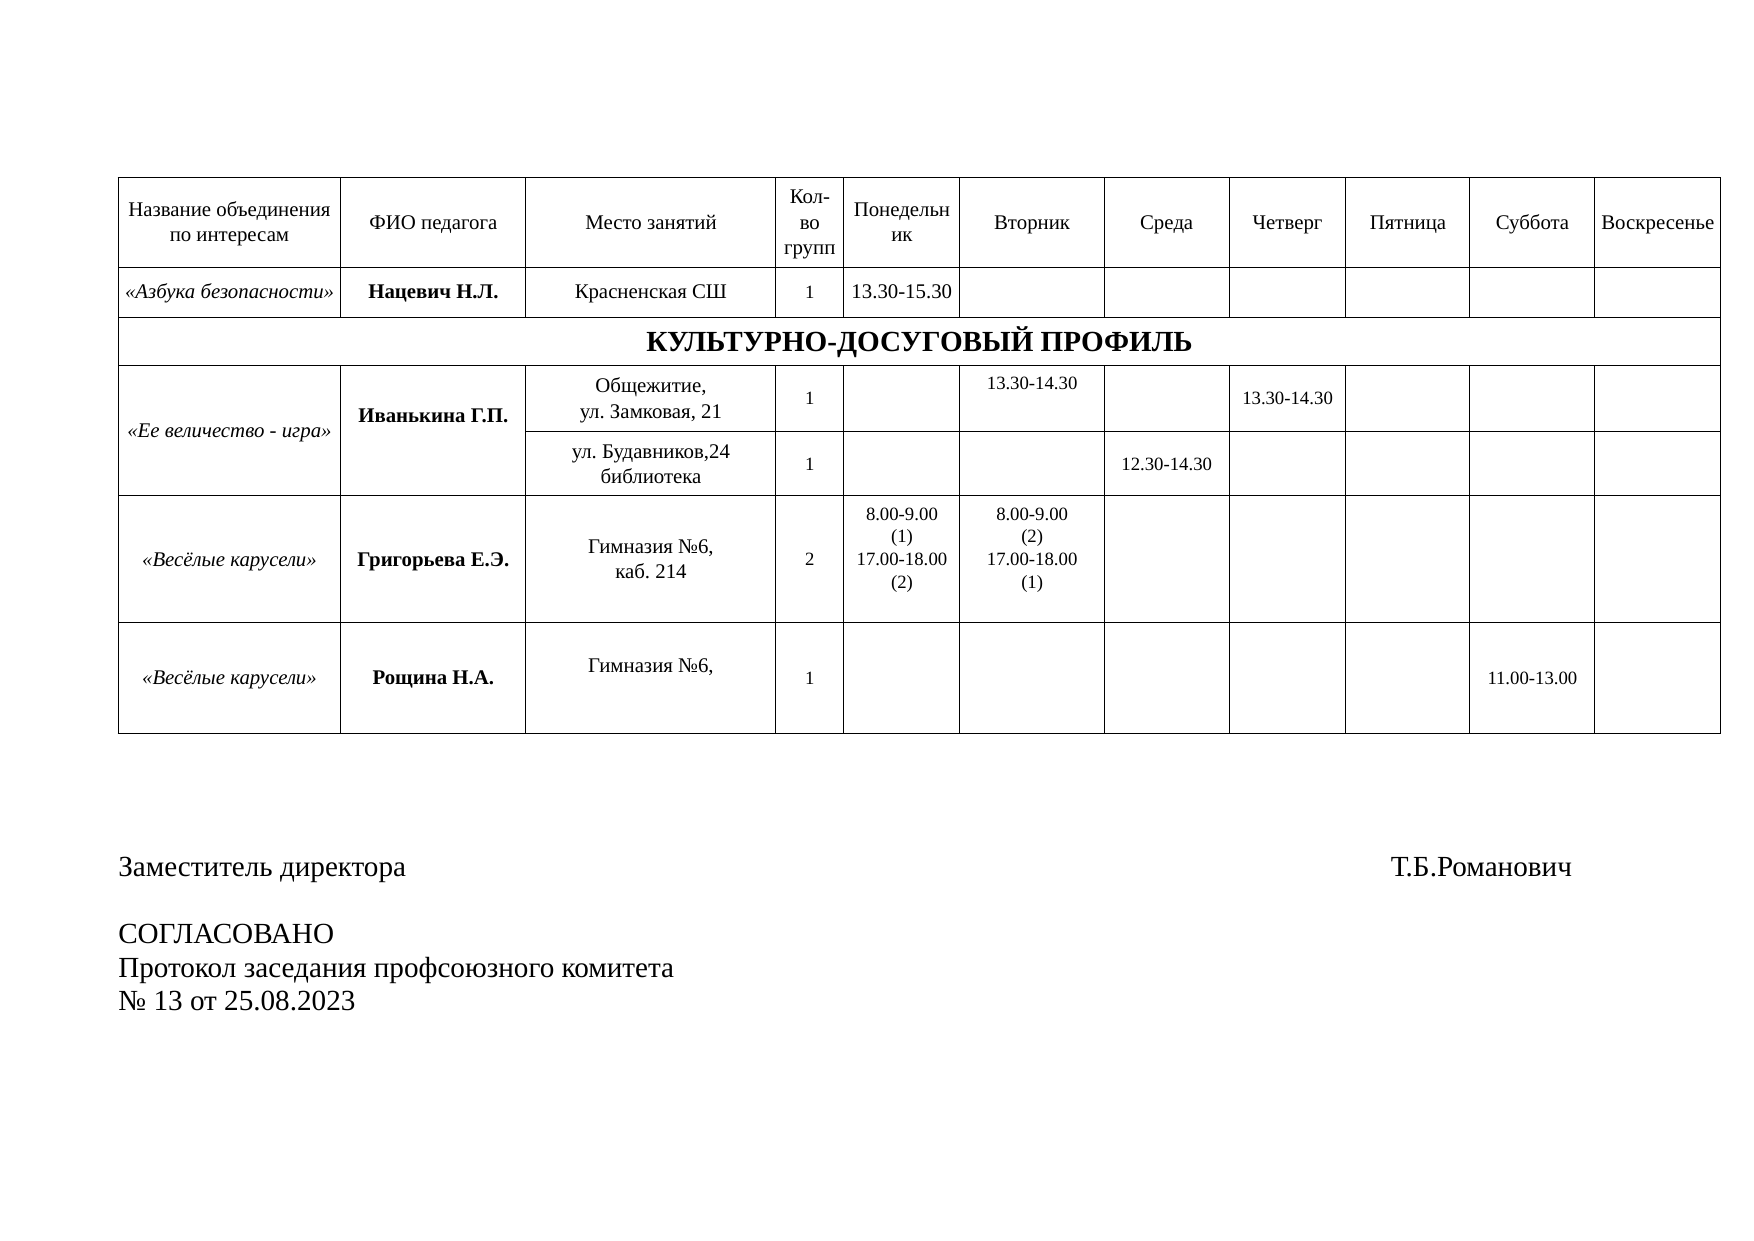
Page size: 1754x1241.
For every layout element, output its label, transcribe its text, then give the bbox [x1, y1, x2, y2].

text № 13 от 25.08.2023 [118, 983, 1636, 1017]
text Заместитель директора Т.Б.Романович [118, 849, 1636, 883]
table_cell 8.00-9.00 (2) 17.00-18.00 (1) [960, 496, 1104, 622]
table_cell [1105, 366, 1229, 431]
table_cell [1595, 268, 1720, 317]
table_cell 2 [776, 496, 843, 622]
text Протокол заседания профсоюзного комитета [118, 950, 1636, 983]
table_cell 1 [776, 432, 843, 495]
table_cell 13.30-15.30 [844, 268, 959, 317]
table_header Суббота [1470, 178, 1594, 267]
table_cell 1 [776, 366, 843, 431]
table_cell Нацевич Н.Л. [341, 268, 525, 317]
table_cell [960, 268, 1104, 317]
table_header Четверг [1230, 178, 1345, 267]
table_cell [844, 623, 959, 733]
table_cell [1470, 268, 1594, 317]
table_header Среда [1105, 178, 1229, 267]
table_cell [844, 366, 959, 431]
table_cell «Весёлые карусели» [119, 496, 340, 622]
table_cell [1346, 623, 1469, 733]
table_cell [1346, 496, 1469, 622]
table_header Пятница [1346, 178, 1469, 267]
table_cell [1105, 496, 1229, 622]
table_cell [1230, 268, 1345, 317]
table_header Воскресенье [1595, 178, 1720, 267]
table_cell Красненская СШ [526, 268, 775, 317]
table_cell «Ее величество - игра» [119, 366, 340, 495]
table_cell 1 [776, 623, 843, 733]
table_cell 13.30-14.30 [1230, 366, 1345, 431]
table_cell [1470, 496, 1594, 622]
table_cell [1595, 432, 1720, 495]
table_cell [1595, 496, 1720, 622]
table_cell 1 [776, 268, 843, 317]
table_cell «Азбука безопасности» [119, 268, 340, 317]
table_cell [1470, 366, 1594, 431]
table_cell Гимназия №6, каб. 214 [526, 496, 775, 622]
table_cell 12.30-14.30 [1105, 432, 1229, 495]
text СОГЛАСОВАНО [118, 916, 1636, 950]
table_cell [1230, 432, 1345, 495]
table_cell [1470, 432, 1594, 495]
table_cell 11.00-13.00 [1470, 623, 1594, 733]
table_header ФИО педагога [341, 178, 525, 267]
table_cell Иванькина Г.П. [341, 366, 525, 495]
table_cell Гимназия №6, [526, 623, 775, 733]
table_header Понедельник [844, 178, 959, 267]
table_cell Общежитие, ул. Замковая, 21 [526, 366, 775, 431]
table_cell 13.30-14.30 [960, 366, 1104, 431]
table_cell Рощина Н.А. [341, 623, 525, 733]
table_header Вторник [960, 178, 1104, 267]
table_cell [1105, 623, 1229, 733]
table_cell [844, 432, 959, 495]
table_cell КУЛЬТУРНО-ДОСУГОВЫЙ ПРОФИЛЬ [119, 318, 1720, 365]
table_cell ул. Будавников,24 библиотека [526, 432, 775, 495]
table_cell [1595, 366, 1720, 431]
table_cell [1346, 432, 1469, 495]
table_cell [960, 432, 1104, 495]
table_header Название объединения по интересам [119, 178, 340, 267]
table_cell [1346, 366, 1469, 431]
table_cell [960, 623, 1104, 733]
table_cell [1230, 623, 1345, 733]
table_cell [1595, 623, 1720, 733]
table_header Место занятий [526, 178, 775, 267]
table_cell Григорьева Е.Э. [341, 496, 525, 622]
table_cell 8.00-9.00 (1) 17.00-18.00 (2) [844, 496, 959, 622]
table_cell [1230, 496, 1345, 622]
table_cell [1105, 268, 1229, 317]
table_header Кол-во групп [776, 178, 843, 267]
table_cell [1346, 268, 1469, 317]
table_cell «Весёлые карусели» [119, 623, 340, 733]
